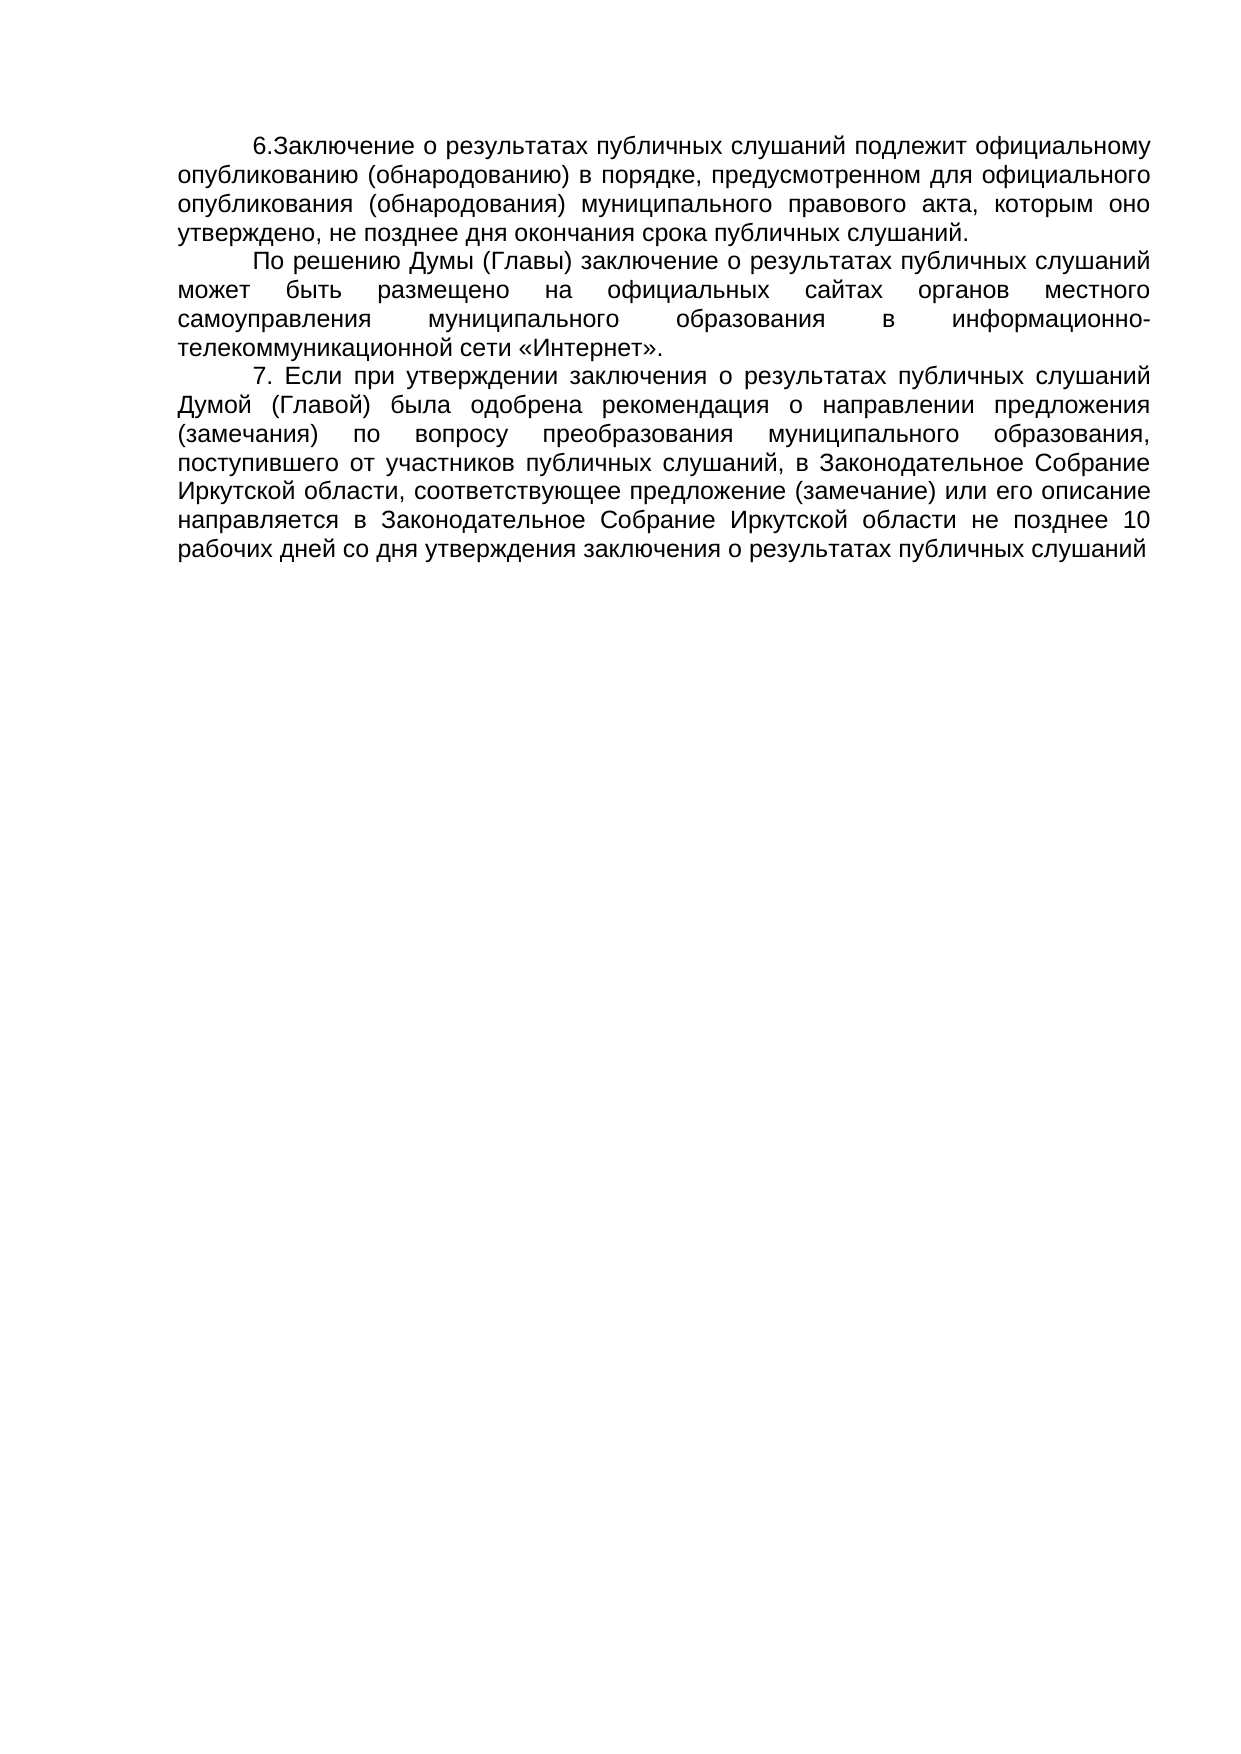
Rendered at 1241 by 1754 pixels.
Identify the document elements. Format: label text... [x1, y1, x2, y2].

text 6.Заключение о результатах публичных слушаний подлежит официальному опубликованию (обнародованию) в порядке, предусмотренном для официального опубликования (обнародования) муниципального правового акта, которым оно утверждено, не позднее дня окончания срока публичных слушаний. [177, 131, 1152, 246]
text По решению Думы (Главы) заключение о результатах публичных слушаний может быть размещено на официальных сайтах органов местного самоуправления муниципального образования в информационно-телекоммуникационной сети «Интернет». [177, 246, 1152, 361]
text 7. Если при утверждении заключения о результатах публичных слушаний Думой (Главой) была одобрена рекомендация о направлении предложения (замечания) по вопросу преобразования муниципального образования, поступившего от участников публичных слушаний, в Законодательное Собрание Иркутской области, соответствующее предложение (замечание) или его описание направляется в Законодательное Собрание Иркутской области не позднее 10 рабочих дней со дня утверждения заключения о результатах публичных слушаний [177, 361, 1152, 562]
